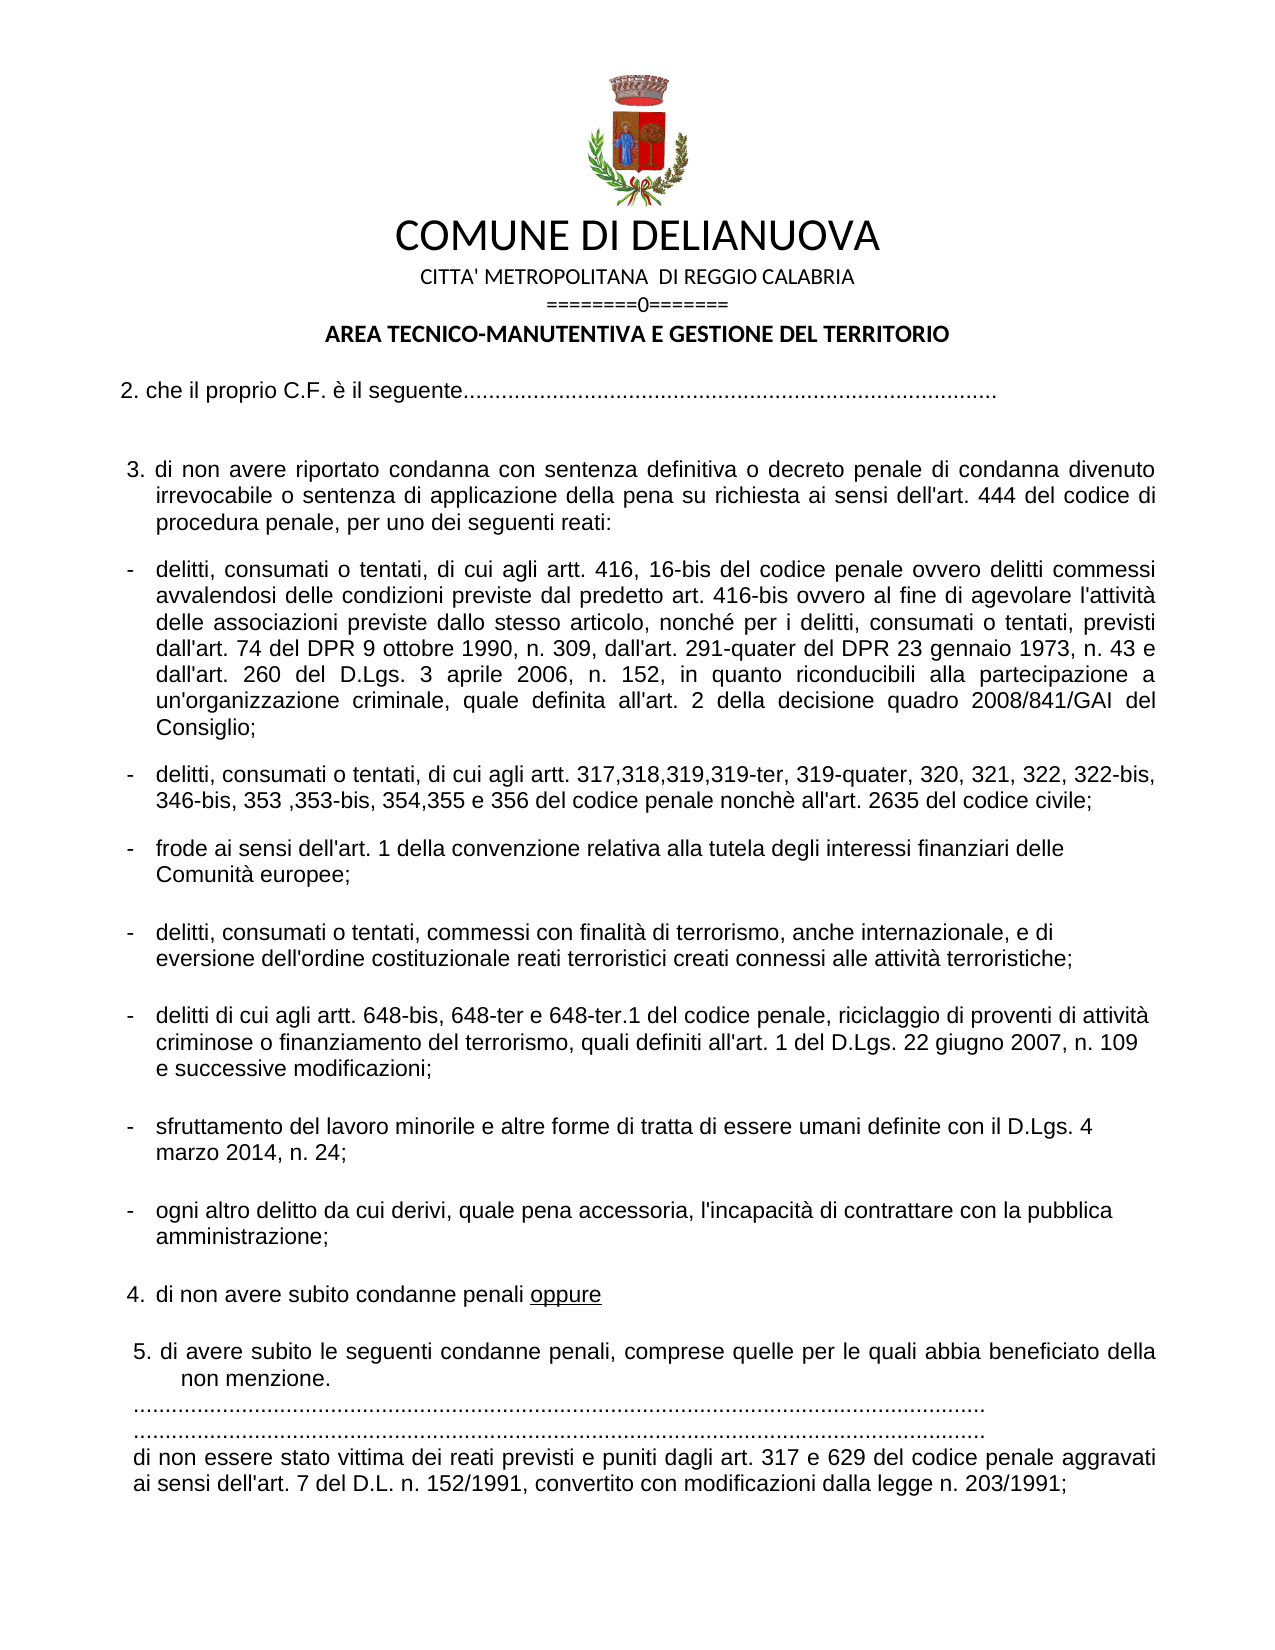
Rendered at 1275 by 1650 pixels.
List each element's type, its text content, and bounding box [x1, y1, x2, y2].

text 4. di non avere subito condanne penali oppure [126, 1281, 1157, 1307]
text - delitti, consumati o tentati, di cui agli artt. 317,318,319,319-ter, 319-quater, 320, 321, 322, 322-bis, 346-bis, 353 ,353-bis, 354,355 e 356 del codice penale nonchè all'art. 2635 del codice civile; [126, 761, 1157, 814]
text - frode ai sensi dell'art. 1 della convenzione relativa alla tutela degli interessi finanziari delle Comunità europee; [126, 834, 1157, 887]
text 2. che il proprio C.F. è il seguente.................................................................................... [120, 377, 1157, 403]
text ...................................................................................................................................... [133, 1417, 1157, 1444]
text 3. di non avere riportato condanna con sentenza definitiva o decreto penale di condanna divenuto irrevocabile o sentenza di applicazione della pena su richiesta ai sensi dell'art. 444 del codice di procedura penale, per uno dei seguenti reati: [126, 456, 1157, 535]
text - delitti, consumati o tentati, di cui agli artt. 416, 16-bis del codice penale ovvero delitti commessi avvalendosi delle condizioni previste dal predetto art. 416-bis ovvero al fine di agevolare l'attività delle associazioni previste dallo stesso articolo, nonché per i delitti, consumati o tentati, previsti dall'art. 74 del DPR 9 ottobre 1990, n. 309, dall'art. 291-quater del DPR 23 gennaio 1973, n. 43 e dall'art. 260 del D.Lgs. 3 aprile 2006, n. 152, in quanto riconducibili alla partecipazione a un'organizzazione criminale, quale definita all'art. 2 della decisione quadro 2008/841/GAI del Consiglio; [126, 556, 1157, 740]
text - delitti, consumati o tentati, commessi con finalità di terrorismo, anche internazionale, e di eversione dell'ordine costituzionale reati terroristici creati connessi alle attività terroristiche; [126, 918, 1157, 971]
picture [586, 75, 689, 207]
text - delitti di cui agli artt. 648-bis, 648-ter e 648-ter.1 del codice penale, riciclaggio di proventi di attività criminose o finanziamento del terrorismo, quali definiti all'art. 1 del D.Lgs. 22 giugno 2007, n. 109 e successive modificazioni; [126, 1002, 1153, 1082]
text di non essere stato vittima dei reati previsti e puniti dagli art. 317 e 629 del codice penale aggravati ai sensi dell'art. 7 del D.L. n. 152/1991, convertito con modificazioni dalla legge n. 203/1991; [133, 1444, 1157, 1496]
text - sfruttamento del lavoro minorile e altre forme di tratta di essere umani definite con il D.Lgs. 4 marzo 2014, n. 24; [126, 1113, 1157, 1166]
text - ogni altro delitto da cui derivi, quale pena accessoria, l'incapacità di contrattare con la pubblica amministrazione; [126, 1197, 1157, 1249]
text 5. di avere subito le seguenti condanne penali, comprese quelle per le quali abbia beneficiato della non menzione. [133, 1338, 1157, 1391]
text ...................................................................................................................................... [133, 1391, 1157, 1417]
